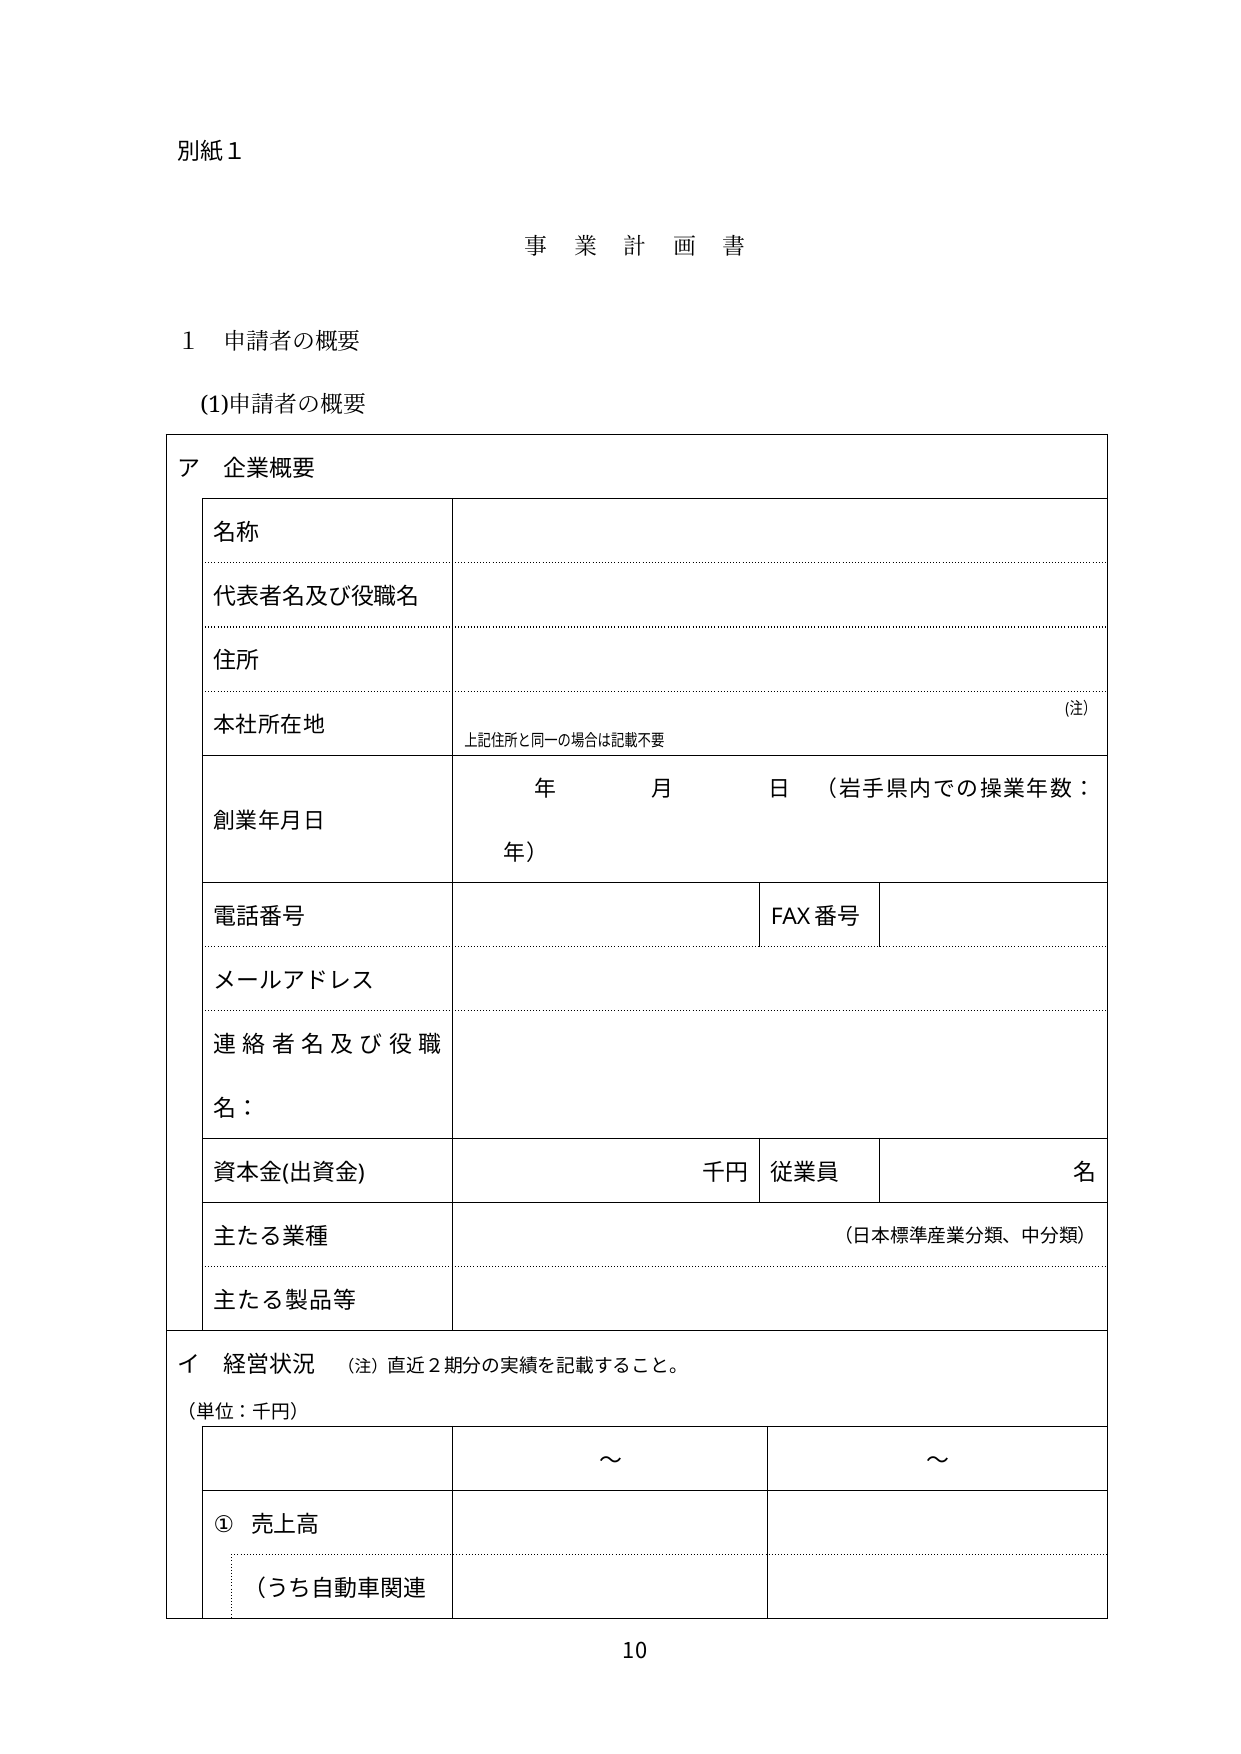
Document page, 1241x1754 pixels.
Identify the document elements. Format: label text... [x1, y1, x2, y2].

table_cell [453, 499, 1107, 562]
table_cell ～ [453, 1427, 767, 1490]
table_cell イ 経営状況 （注）直近２期分の実績を記載すること。 （単位：千円） [167, 1331, 1107, 1426]
table_cell 千円 [453, 1139, 759, 1202]
table_cell 名称 [203, 499, 452, 562]
table_cell 主たる業種 [203, 1203, 452, 1266]
text (1)申請者の概要 [177, 371, 1092, 434]
table_cell [453, 1010, 1107, 1138]
table_cell [768, 1554, 1107, 1618]
table_cell FAX番号 [760, 883, 879, 946]
text １ 申請者の概要 [177, 308, 1092, 371]
table_cell 住所 [203, 626, 452, 691]
table_cell [453, 1266, 1107, 1330]
table_cell 電話番号 [203, 883, 452, 946]
table_cell 主たる製品等 [203, 1266, 452, 1330]
table_cell (注）上記住所と同一の場合は記載不要 [453, 691, 1107, 755]
table_cell 名 [880, 1139, 1107, 1202]
table_cell （うち自動車関連分） [232, 1554, 452, 1618]
table_cell （日本標準産業分類、中分類） [453, 1203, 1107, 1266]
table_cell [167, 1426, 202, 1618]
table_cell [203, 1554, 232, 1618]
text 事業計画書 [177, 213, 1092, 276]
table_cell 従業員 [760, 1139, 879, 1202]
table_cell ～ [768, 1427, 1107, 1490]
table_cell [453, 883, 759, 946]
table_cell 連絡者名及び役職名： [203, 1010, 452, 1138]
table_cell [453, 562, 1107, 626]
table_cell [453, 626, 1107, 691]
table_cell 創業年月日 [203, 756, 452, 882]
table_cell 本社所在地 [203, 691, 452, 755]
table_cell [768, 1491, 1107, 1554]
table_cell [453, 946, 1107, 1010]
table_cell [167, 498, 202, 1330]
table_cell [880, 883, 1107, 946]
table_header ア 企業概要 [167, 435, 1107, 498]
table_cell [203, 1427, 452, 1490]
table_cell [453, 1491, 767, 1554]
text 別紙１ [177, 118, 1092, 181]
table_cell 代表者名及び役職名 [203, 562, 452, 626]
table_cell 年 月 日 （岩手県内での操業年数： 年） [453, 756, 1107, 882]
table_cell 売上高 [203, 1491, 452, 1554]
table_cell [453, 1554, 767, 1618]
table_cell メールアドレス [203, 946, 452, 1010]
table_cell 資本金(出資金) [203, 1139, 452, 1202]
